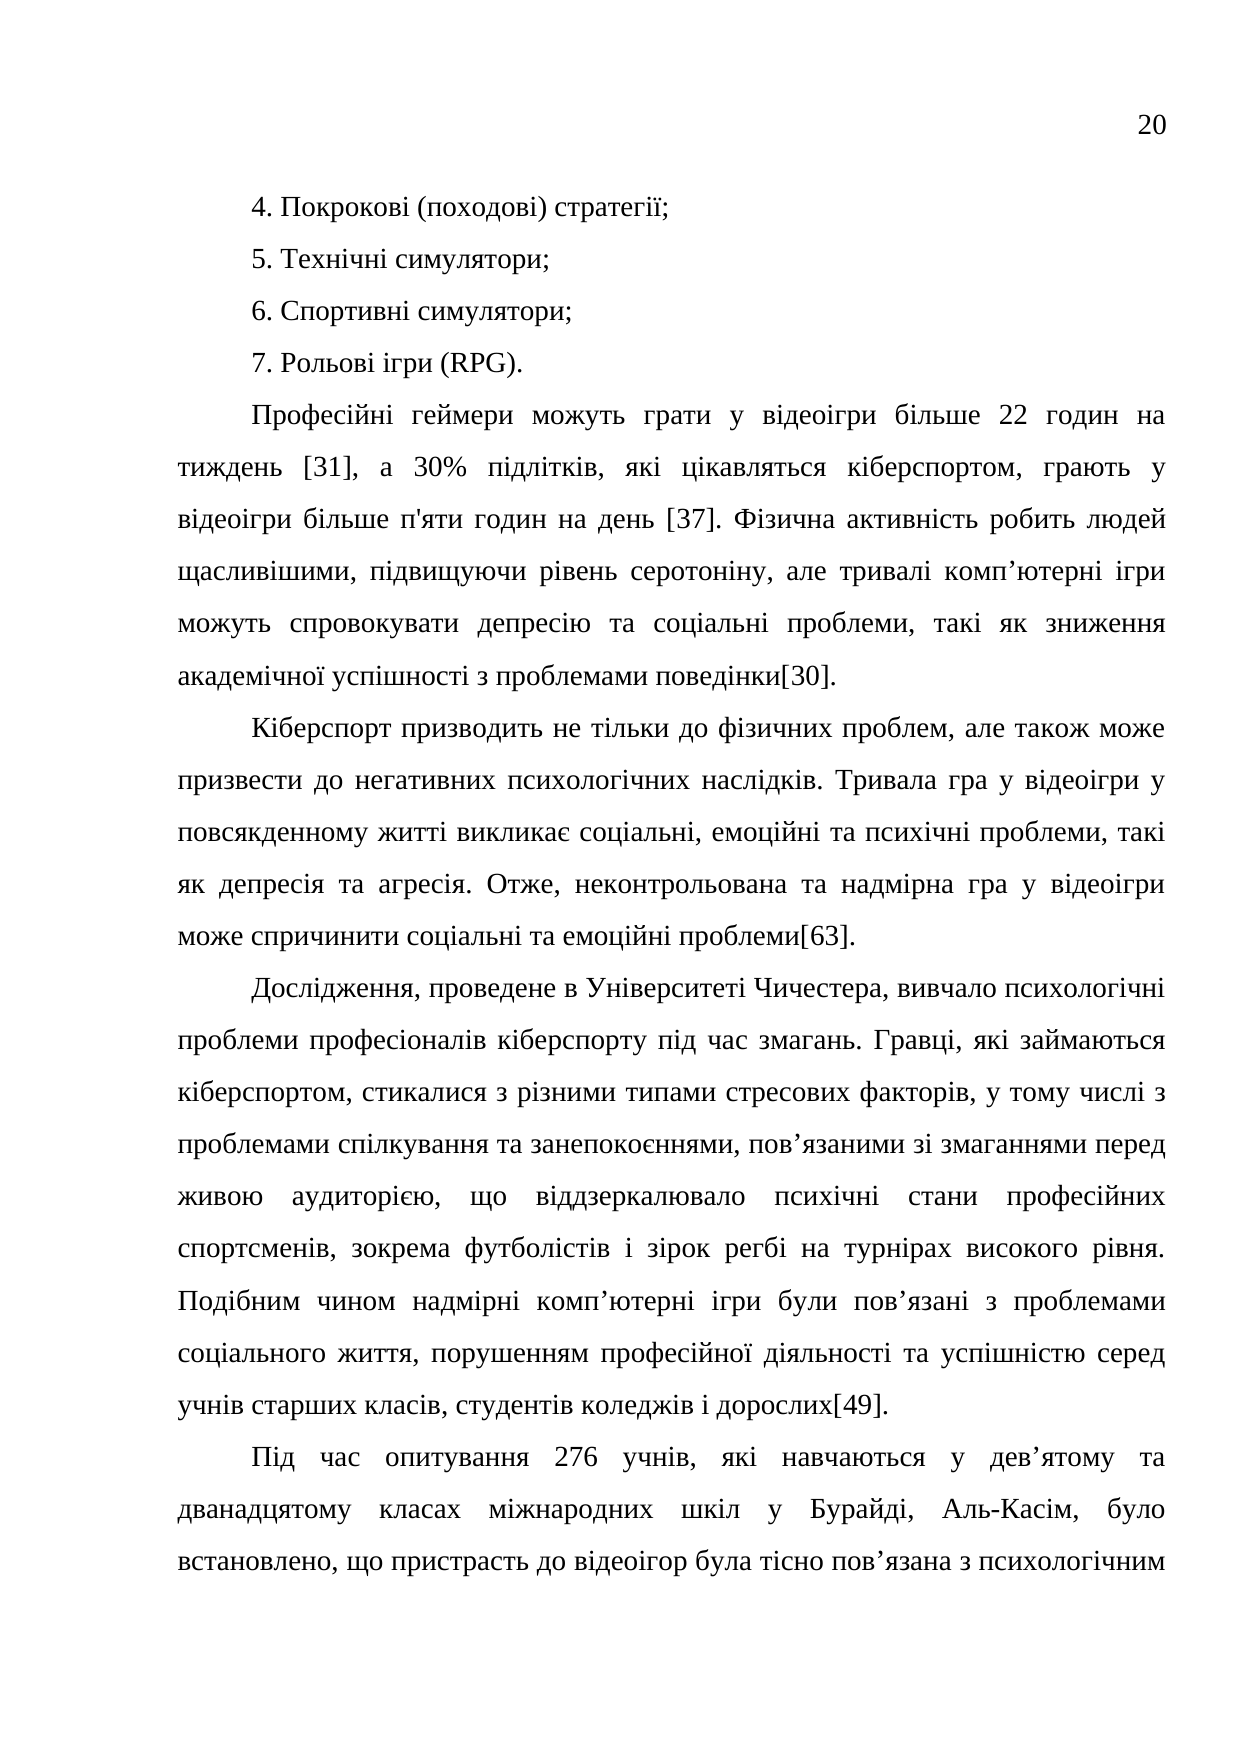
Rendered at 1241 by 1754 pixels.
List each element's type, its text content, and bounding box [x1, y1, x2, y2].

text Дослідження, проведене в Університеті Чичестера, вивчало психологічні проблеми професіоналів кіберспорту під час змагань. Гравці, які займаються кіберспортом, стикалися з різними типами стресових факторів, у тому числі з проблемами спілкування та занепокоєннями, пов’язаними зі змаганнями перед живою аудиторією, що віддзеркалювало психічні стани професійних спортсменів, зокрема футболістів і зірок регбі на турнірах високого рівня. Подібним чином надмірні комп’ютерні ігри були пов’язані з проблемами соціального життя, порушенням професійної діяльності та успішністю серед учнів старших класів, студентів коледжів і дорослих[49]. [177, 956, 1167, 1424]
text 4. Покрокові (походові) стратегії; [177, 174, 1167, 227]
text 7. Рольові ігри (RPG). [177, 331, 1167, 383]
text 5. Технічні симулятори; [177, 227, 1167, 279]
text 6. Спортивні симулятори; [177, 279, 1167, 331]
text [177, 1424, 1167, 1581]
text Професійні геймери можуть грати у відеоігри більше 22 годин на тиждень [31], а 30% підлітків, які цікавляться кіберспортом, грають у відеоігри більше п'яти годин на день [37]. Фізична активність робить людей щасливішими, підвищуючи рівень серотоніну, але тривалі комп’ютерні ігри можуть спровокувати депресію та соціальні проблеми, такі як зниження академічної успішності з проблемами поведінки[30]. [177, 383, 1167, 695]
text Кіберспорт призводить не тільки до фізичних проблем, але також може призвести до негативних психологічних наслідків. Тривала гра у відеоігри у повсякденному житті викликає соціальні, емоційні та психічні проблеми, такі як депресія та агресія. Отже, неконтрольована та надмірна гра у відеоігри може спричинити соціальні та емоційні проблеми[63]. [177, 695, 1167, 956]
